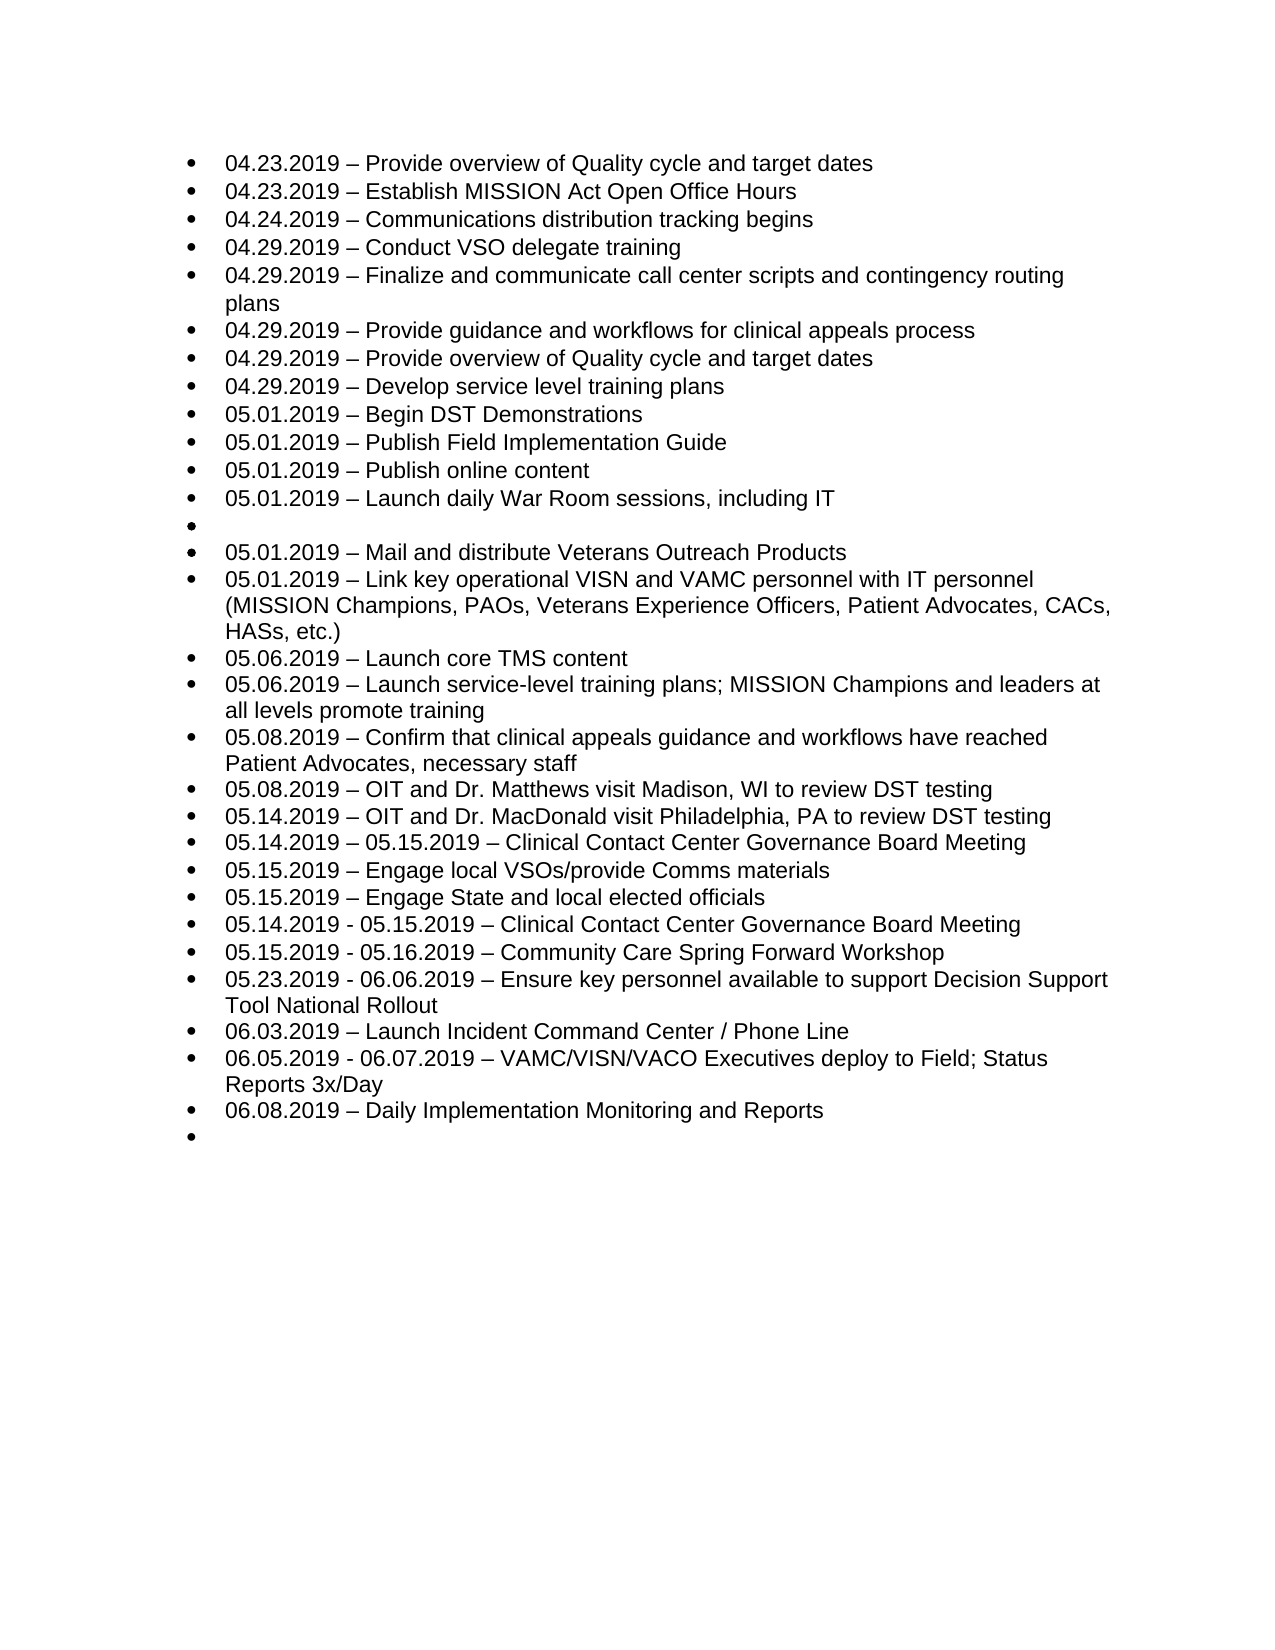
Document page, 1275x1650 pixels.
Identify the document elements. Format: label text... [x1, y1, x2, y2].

list 05.01.2019 – Launch daily War Room sessions, including IT [187, 485, 1125, 511]
list 05.01.2019 – Publish Field Implementation Guide [187, 429, 1125, 456]
list 05.06.2019 – Launch core TMS content [187, 645, 1125, 671]
list 04.23.2019 – Establish MISSION Act Open Office Hours [187, 178, 1125, 204]
list 06.03.2019 – Launch Incident Command Center / Phone Line [187, 1018, 1125, 1045]
list 05.08.2019 – Confirm that clinical appeals guidance and workflows have reached Patient Advocates, necessary staff [187, 724, 1125, 776]
list 04.29.2019 – Finalize and communicate call center scripts and contingency routing plans [187, 262, 1125, 316]
list 05.15.2019 - 05.16.2019 – Community Care Spring Forward Workshop [187, 939, 1125, 966]
list 04.29.2019 – Provide overview of Quality cycle and target dates [187, 345, 1125, 372]
list 05.15.2019 – Engage local VSOs/provide Comms materials [187, 857, 1125, 883]
list 05.08.2019 – OIT and Dr. Matthews visit Madison, WI to review DST testing [187, 776, 1125, 803]
list 05.15.2019 – Engage State and local elected officials [187, 883, 1125, 910]
list 05.01.2019 – Begin DST Demonstrations [187, 401, 1125, 428]
list 05.14.2019 – OIT and Dr. MacDonald visit Philadelphia, PA to review DST testing [187, 803, 1125, 829]
list 06.08.2019 – Daily Implementation Monitoring and Reports [187, 1097, 1125, 1124]
list 05.14.2019 - 05.15.2019 – Clinical Contact Center Governance Board Meeting [187, 911, 1125, 938]
list 05.23.2019 - 06.06.2019 – Ensure key personnel available to support Decision Support Tool National Rollout [187, 966, 1125, 1018]
list 04.23.2019 – Provide overview of Quality cycle and target dates [187, 150, 1125, 176]
list 04.29.2019 – Develop service level training plans [187, 373, 1125, 400]
list 05.01.2019 – Link key operational VISN and VAMC personnel with IT personnel (MISSION Champions, PAOs, Veterans Experience Officers, Patient Advocates, CACs, HASs, etc.) [187, 566, 1125, 645]
list 04.29.2019 – Provide guidance and workflows for clinical appeals process [187, 317, 1125, 344]
list 04.29.2019 – Conduct VSO delegate training [187, 234, 1125, 260]
list 04.24.2019 – Communications distribution tracking begins [187, 206, 1125, 232]
list 05.01.2019 – Publish online content [187, 457, 1125, 483]
list 05.01.2019 – Mail and distribute Veterans Outreach Products [187, 539, 1125, 566]
list 06.05.2019 - 06.07.2019 – VAMC/VISN/VACO Executives deploy to Field; Status Reports 3x/Day [187, 1045, 1125, 1097]
list 05.06.2019 – Launch service-level training plans; MISSION Champions and leaders at all levels promote training [187, 671, 1125, 724]
list 05.14.2019 – 05.15.2019 – Clinical Contact Center Governance Board Meeting [187, 829, 1125, 856]
